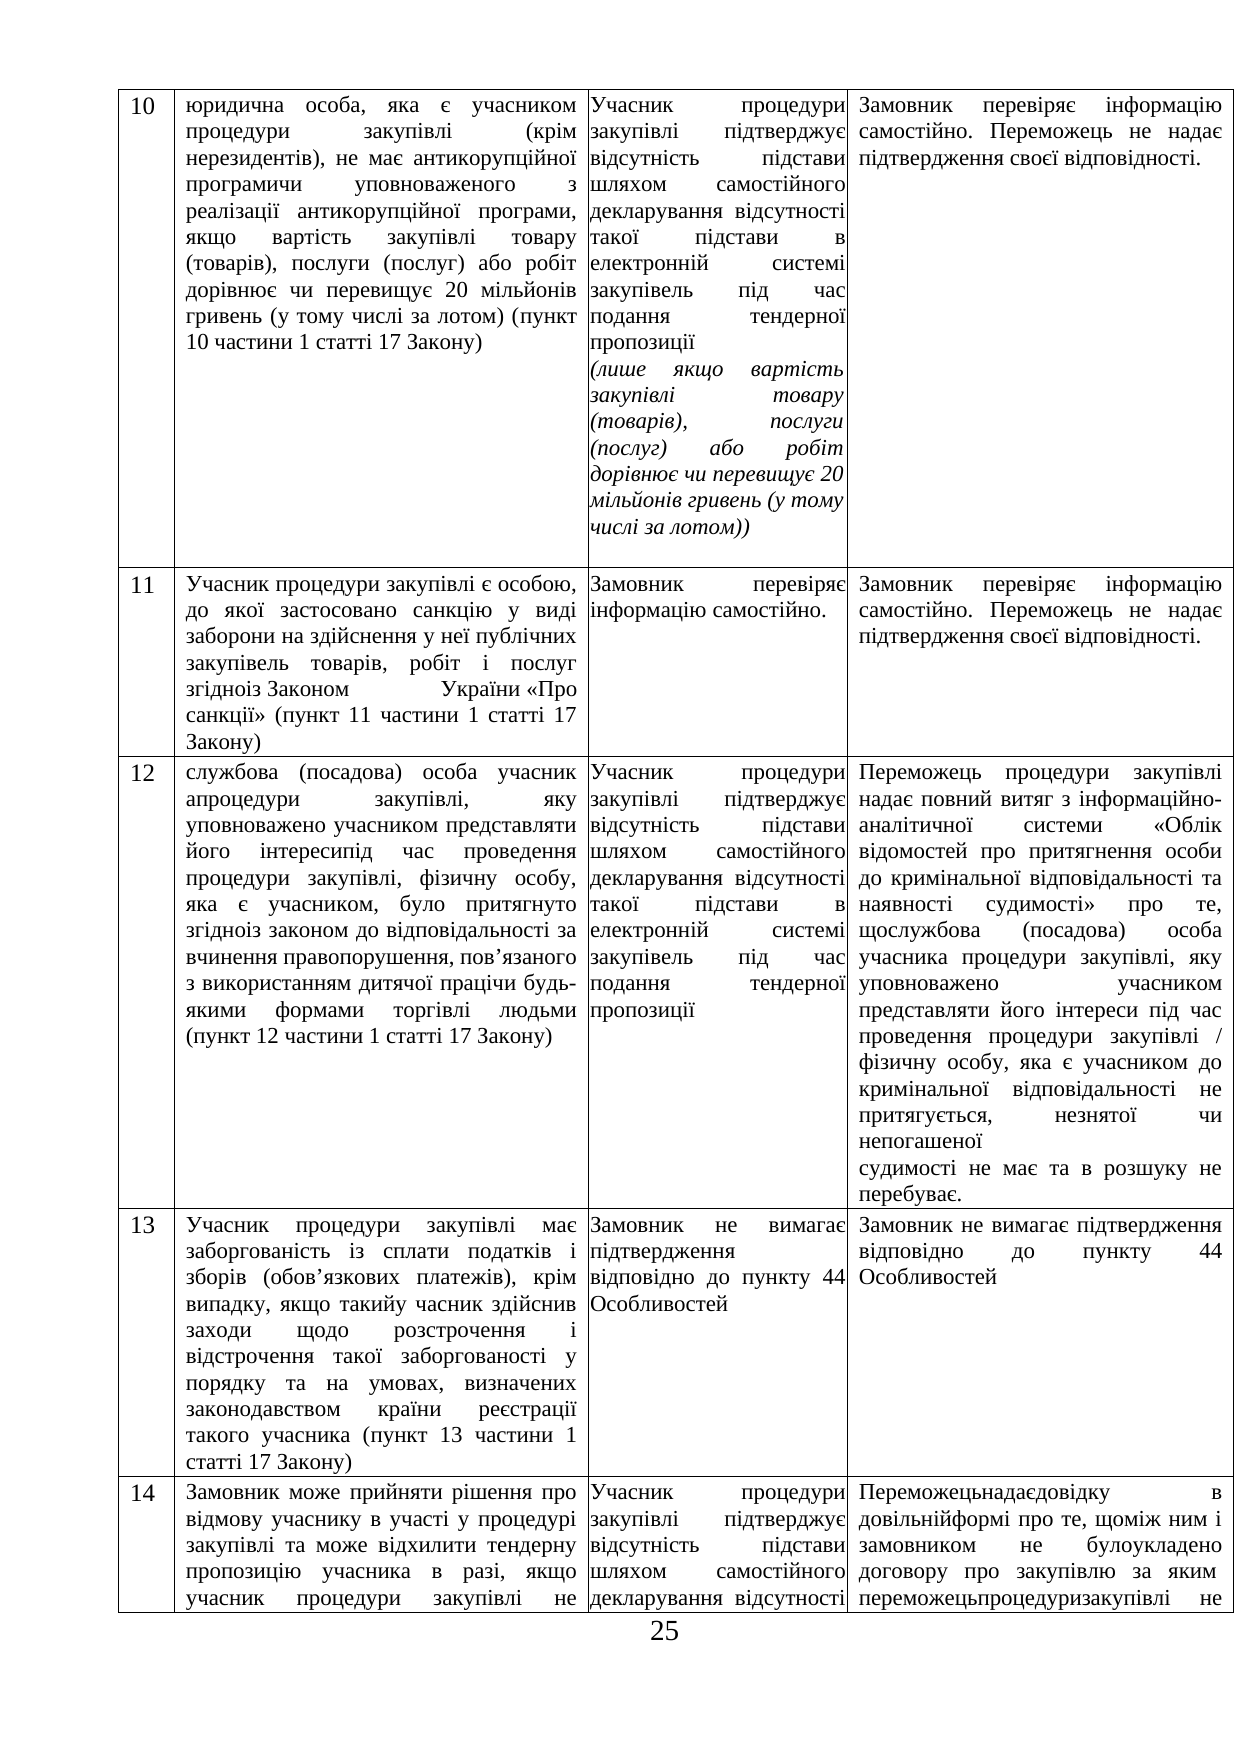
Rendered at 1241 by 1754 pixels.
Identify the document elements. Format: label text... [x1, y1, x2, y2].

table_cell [589, 1477, 847, 1612]
table_cell 14 [119, 1477, 174, 1612]
table_cell Замовник перевіряє інформацію самостійно. [589, 568, 847, 756]
table_cell 11 [119, 568, 174, 756]
table_cell Учасник процедури закупівлі є особою, до якої застосовано санкцію у виді заборони на здійснення у неї публічних закупівель товарів, робіт і послуг згідноіз Законом України «Про санкції» (пункт 11 частини 1 статті 17 Закону) [175, 568, 588, 756]
table_cell Учасник процедури закупівлі підтверджує відсутність підстави шляхом самостійного декларування відсутності такої підстави в електронній системі закупівель під час подання тендерної пропозиції [589, 757, 847, 1208]
table_cell Замовник перевіряє інформацію самостійно. Переможець не надає підтвердження своєї відповідності. [848, 90, 1233, 567]
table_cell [848, 1477, 1233, 1612]
table_cell Замовник перевіряє інформацію самостійно. Переможець не надає підтвердження своєї відповідності. [848, 568, 1233, 756]
table_cell Замовник не вимагає підтвердження відповідно до пункту 44 Особливостей [848, 1209, 1233, 1476]
table_cell Учасник процедури закупівлі підтверджує відсутність підстави шляхом самостійного декларування відсутності такої підстави в електронній системі закупівель під час подання тендерної пропозиції (лише якщо вартість закупівлі товару (товарів), послуги (послуг) або робіт дорівнює чи перевищує 20 мільйонів гривень (у тому числі за лотом)) [589, 90, 847, 567]
table_cell 12 [119, 757, 174, 1208]
table_cell 10 [119, 90, 174, 567]
table_cell Замовник не вимагає підтвердження відповідно до пункту 44 Особливостей [589, 1209, 847, 1476]
table_cell Переможець процедури закупівлі надає повний витяг з інформаційно-аналітичної системи «Облік відомостей про притягнення особи до кримінальної відповідальності та наявності судимості» про те, щослужбова (посадова) особа учасника процедури закупівлі, яку уповноважено учасником представляти його інтереси під час проведення процедури закупівлі / фізичну особу, яка є учасником до кримінальної відповідальності не притягується, незнятої чи непогашеної судимості не має та в розшуку не перебуває. [848, 757, 1233, 1208]
table_cell Учасник процедури закупівлі має заборгованість із сплати податків і зборів (обов’язкових платежів), крім випадку, якщо такийу часник здійснив заходи щодо розстрочення і відстрочення такої заборгованості у порядку та на умовах, визначених законодавством країни реєстрації такого учасника (пункт 13 частини 1 статті 17 Закону) [175, 1209, 588, 1476]
table_cell юридична особа, яка є учасником процедури закупівлі (крім нерезидентів), не має антикорупційної програмичи уповноваженого з реалізації антикорупційної програми, якщо вартість закупівлі товару (товарів), послуги (послуг) або робіт дорівнює чи перевищує 20 мільйонів гривень (у тому числі за лотом) (пункт 10 частини 1 статті 17 Закону) [175, 90, 588, 567]
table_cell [175, 1477, 588, 1612]
table_cell 13 [119, 1209, 174, 1476]
table_cell службова (посадова) особа учасник апроцедури закупівлі, яку уповноважено учасником представляти його інтересипід час проведення процедури закупівлі, фізичну особу, яка є учасником, було притягнуто згідноіз законом до відповідальності за вчинення правопорушення, пов’язаного з використанням дитячої працічи будь-якими формами торгівлі людьми (пункт 12 частини 1 статті 17 Закону) [175, 757, 588, 1208]
